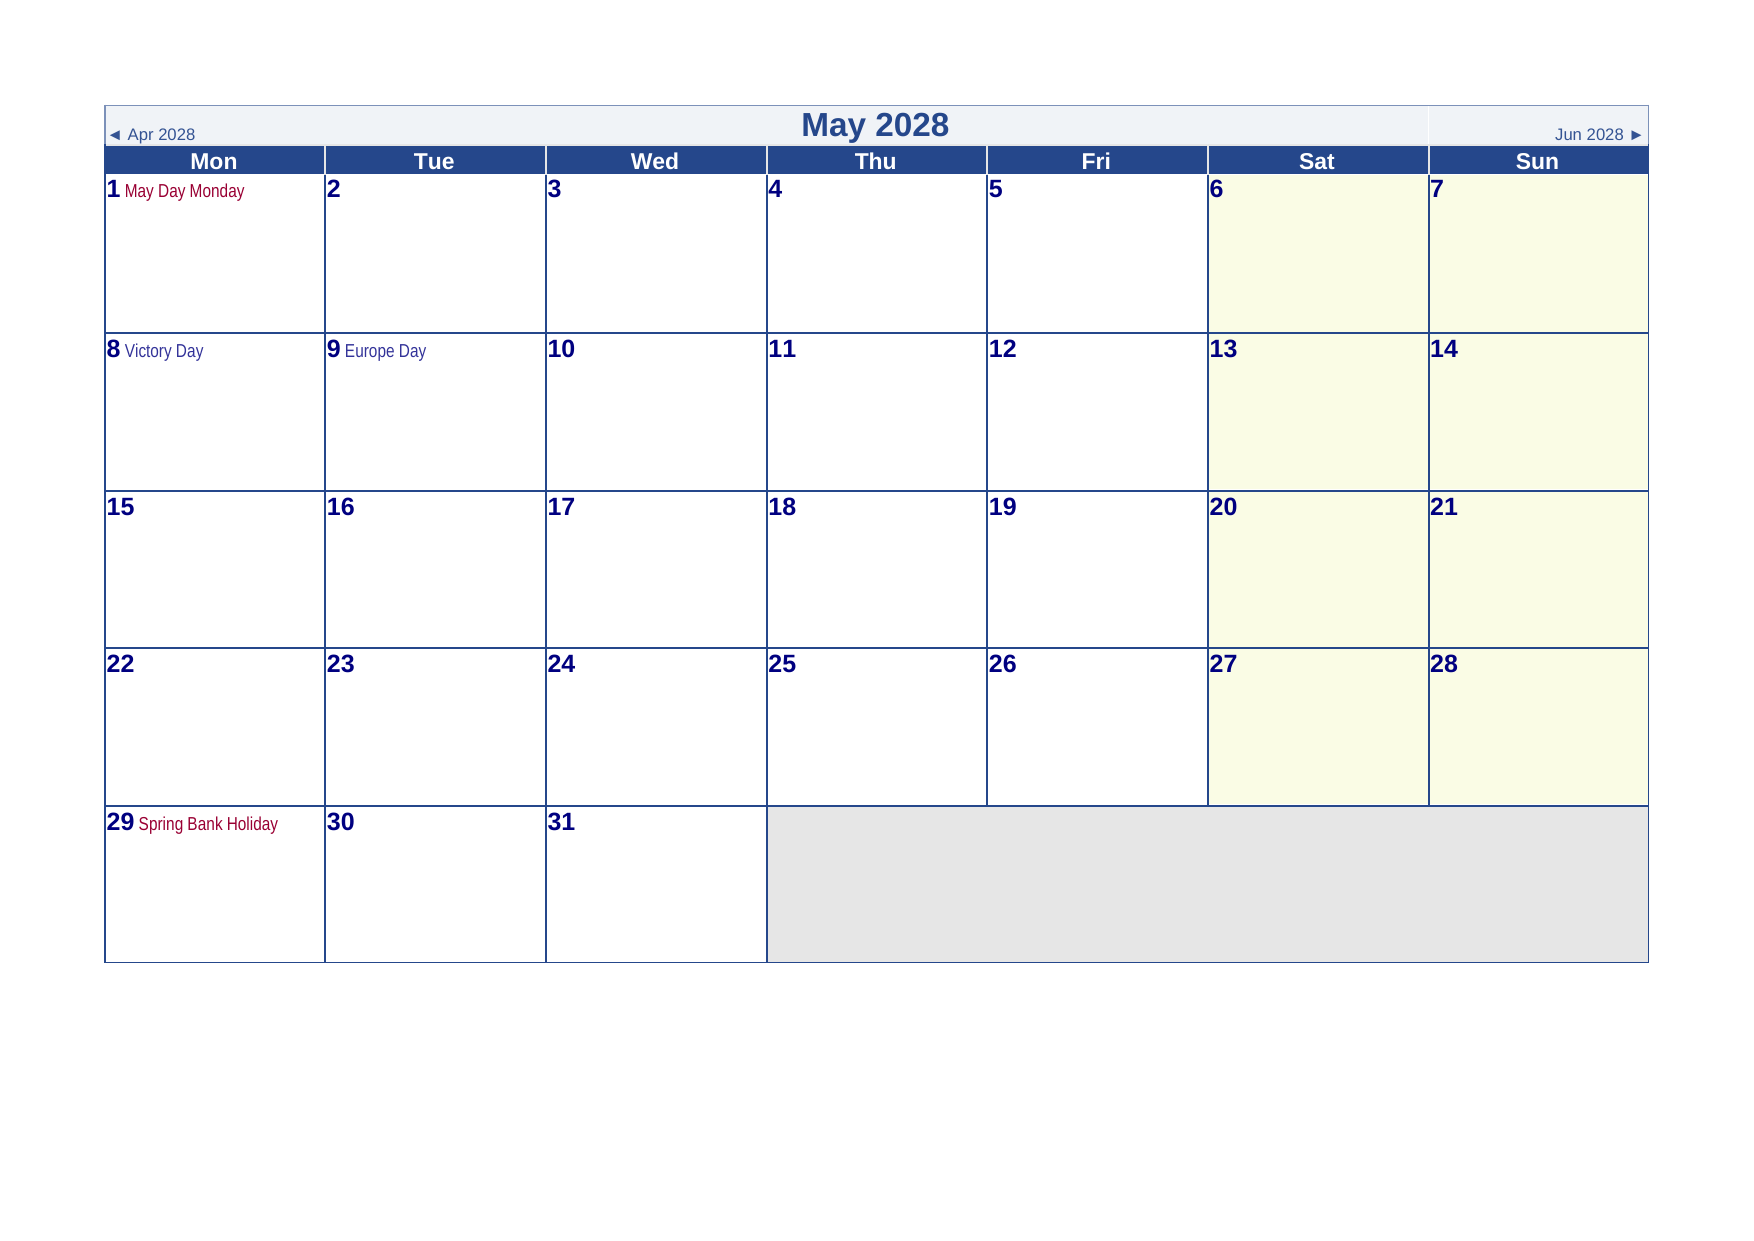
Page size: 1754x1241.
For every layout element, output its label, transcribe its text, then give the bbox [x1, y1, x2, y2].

table_cell 22 [106, 649, 324, 804]
table_cell 18 [768, 492, 986, 647]
table_cell 4 [768, 175, 986, 332]
table_cell 5 [988, 175, 1207, 332]
table_cell Thu [768, 146, 986, 174]
table_cell Fri [988, 146, 1207, 174]
table_cell 6 [1209, 175, 1428, 332]
table_cell Mon [106, 146, 324, 174]
table_cell Wed [547, 146, 766, 174]
table_cell 29 Spring Bank Holiday [106, 807, 324, 962]
table_cell 28 [1430, 649, 1648, 804]
table_cell 7 [1430, 175, 1648, 332]
table_cell 26 [988, 649, 1207, 804]
table_cell 14 [1430, 334, 1648, 489]
table_cell 3 [547, 175, 766, 332]
table_cell Sat [1209, 146, 1428, 174]
table_cell 31 [547, 807, 766, 962]
table_cell 8 Victory Day [106, 334, 324, 489]
table_cell 24 [547, 649, 766, 804]
table_cell 16 [326, 492, 545, 647]
table_cell 9 Europe Day [326, 334, 545, 489]
table_cell 19 [988, 492, 1207, 647]
table_cell 20 [1209, 492, 1428, 647]
table_cell 10 [547, 334, 766, 489]
table_cell 13 [1209, 334, 1428, 489]
table_cell 23 [326, 649, 545, 804]
table_cell Tue [326, 146, 545, 174]
table_header ◄ Apr 2028 [106, 106, 325, 144]
table_cell 25 [768, 649, 986, 804]
table_cell 1 May Day Monday [106, 175, 324, 332]
table_cell 15 [106, 492, 324, 647]
table_cell [768, 807, 1648, 962]
table_cell 30 [326, 807, 545, 962]
table_cell 27 [1209, 649, 1428, 804]
table_cell 2 [326, 175, 545, 332]
table_cell 17 [547, 492, 766, 647]
table_cell Sun [1430, 146, 1648, 174]
table_cell 11 [768, 334, 986, 489]
table_header May 2028 [325, 106, 1428, 144]
table_cell 12 [988, 334, 1207, 489]
table_cell 21 [1430, 492, 1648, 647]
table_header Jun 2028 ► [1429, 106, 1648, 144]
